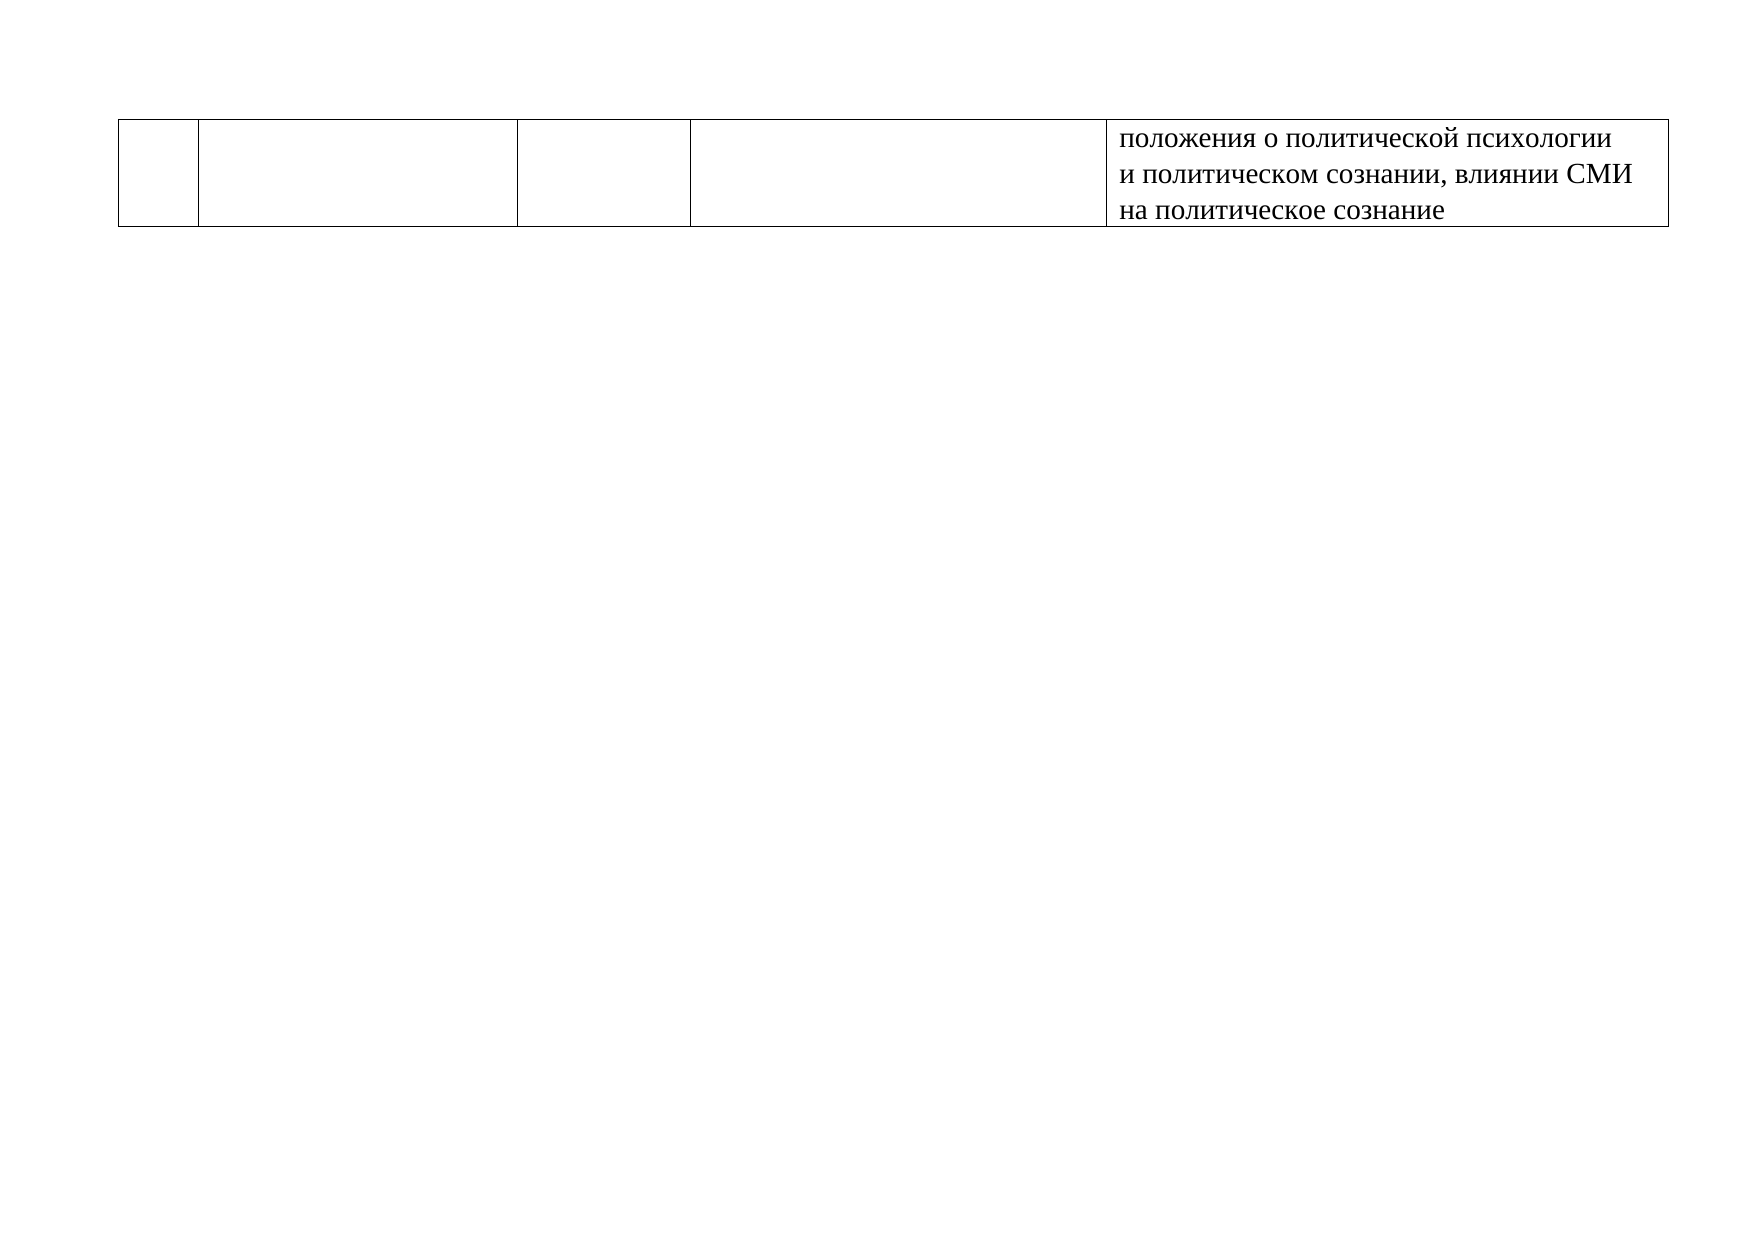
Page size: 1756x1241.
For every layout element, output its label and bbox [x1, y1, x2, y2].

table_header [691, 120, 1106, 226]
table_header [119, 120, 198, 226]
table_header [518, 120, 690, 226]
table_header [1107, 120, 1668, 226]
table_header [199, 120, 517, 226]
